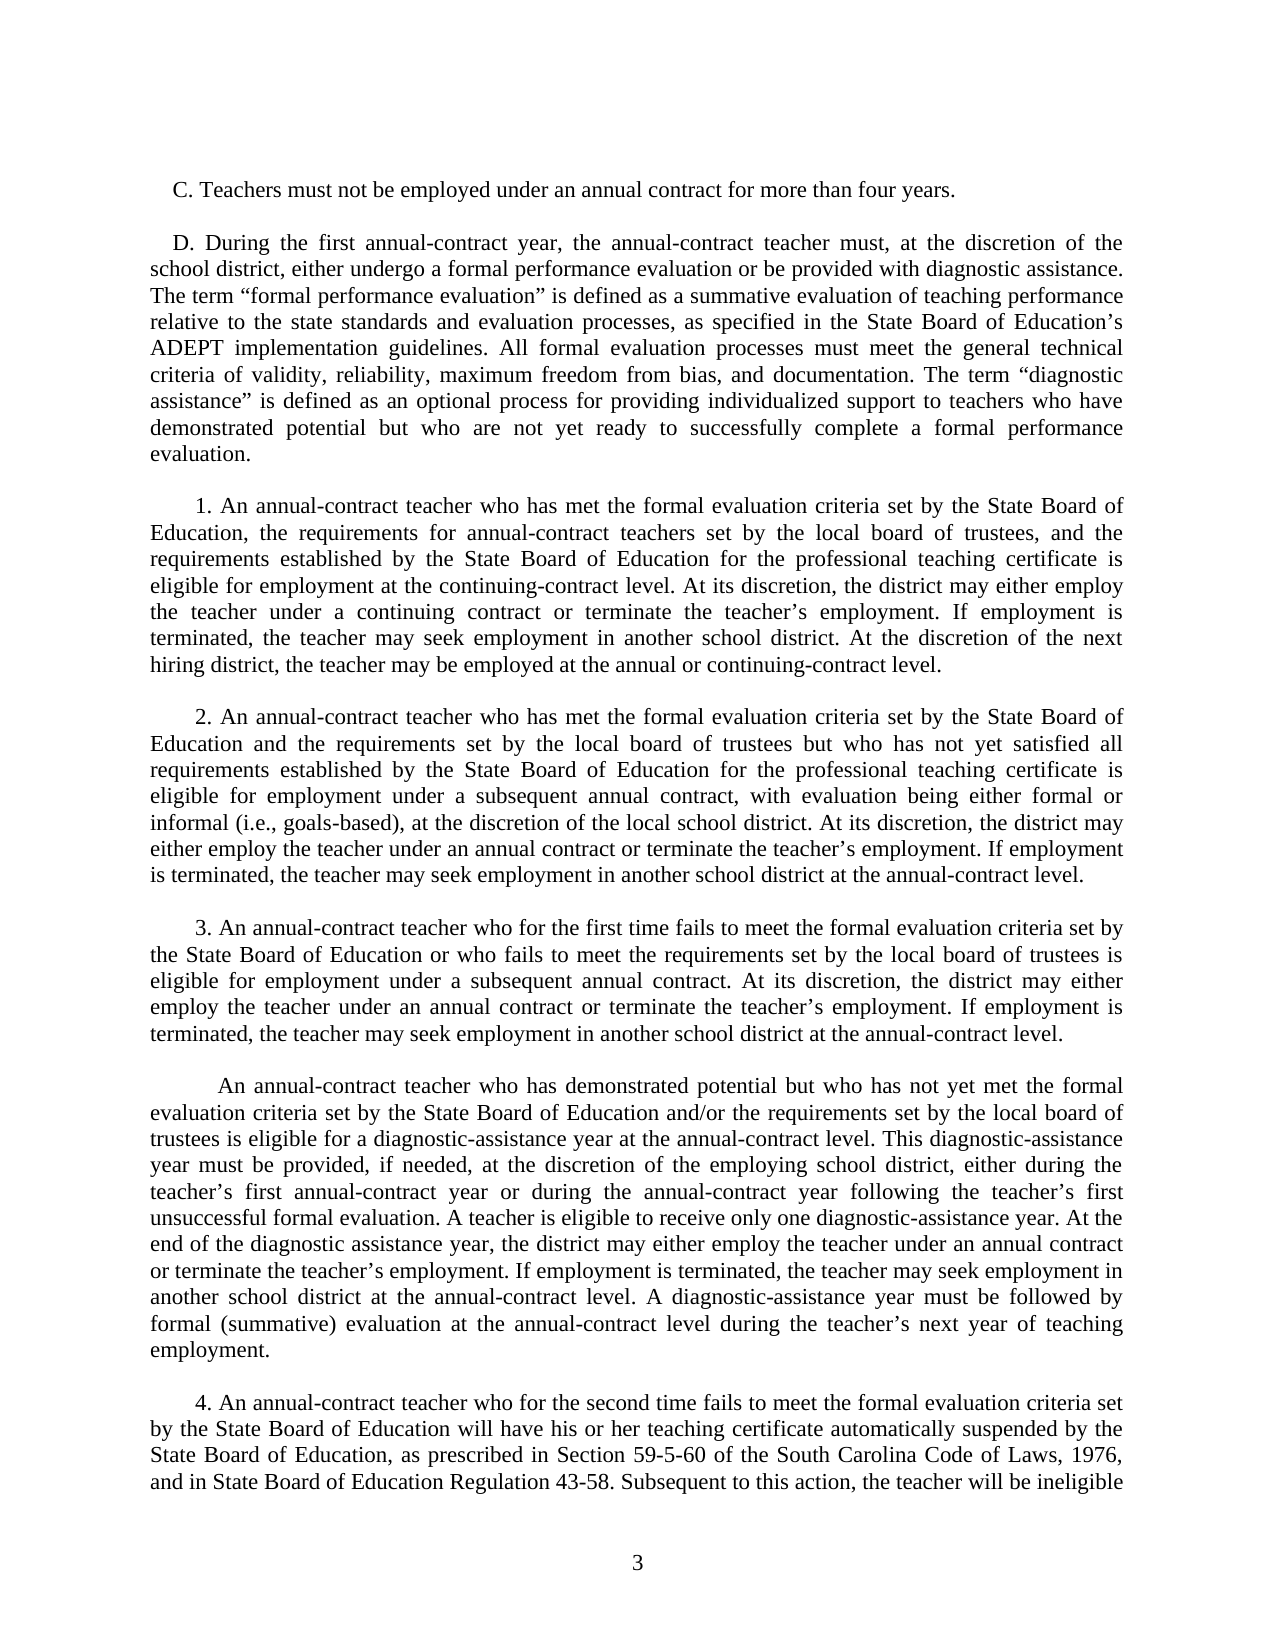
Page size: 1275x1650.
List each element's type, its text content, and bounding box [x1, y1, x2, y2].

text 2. An annual-contract teacher who has met the formal evaluation criteria set by the State Board of Education and the requirements set by the local board of trustees but who has not yet satisfied all requirements established by the State Board of Education for the professional teaching certificate is eligible for employment under a subsequent annual contract, with evaluation being either formal or informal (i.e., goals-based), at the discretion of the local school district. At its discretion, the district may either employ the teacher under an annual contract or terminate the teacher’s employment. If employment is terminated, the teacher may seek employment in another school district at the annual-contract level. [150, 703, 1125, 888]
text 3. An annual-contract teacher who for the first time fails to meet the formal evaluation criteria set by the State Board of Education or who fails to meet the requirements set by the local board of trustees is eligible for employment under a subsequent annual contract. At its discretion, the district may either employ the teacher under an annual contract or terminate the teacher’s employment. If employment is terminated, the teacher may seek employment in another school district at the annual-contract level. [150, 914, 1125, 1046]
text D. During the first annual-contract year, the annual-contract teacher must, at the discretion of the school district, either undergo a formal performance evaluation or be provided with diagnostic assistance. The term “formal performance evaluation” is defined as a summative evaluation of teaching performance relative to the state standards and evaluation processes, as specified in the State Board of Education’s ADEPT implementation guidelines. All formal evaluation processes must meet the general technical criteria of validity, reliability, maximum freedom from bias, and documentation. The term “diagnostic assistance” is defined as an optional process for providing individualized support to teachers who have demonstrated potential but who are not yet ready to successfully complete a formal performance evaluation. [150, 229, 1125, 466]
text 1. An annual-contract teacher who has met the formal evaluation criteria set by the State Board of Education, the requirements for annual-contract teachers set by the local board of trustees, and the requirements established by the State Board of Education for the professional teaching certificate is eligible for employment at the continuing-contract level. At its discretion, the district may either employ the teacher under a continuing contract or terminate the teacher’s employment. If employment is terminated, the teacher may seek employment in another school district. At the discretion of the next hiring district, the teacher may be employed at the annual or continuing-contract level. [150, 493, 1125, 677]
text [150, 1389, 1125, 1494]
text An annual-contract teacher who has demonstrated potential but who has not yet met the formal evaluation criteria set by the State Board of Education and/or the requirements set by the local board of trustees is eligible for a diagnostic-assistance year at the annual-contract level. This diagnostic-assistance year must be provided, if needed, at the discretion of the employing school district, either during the teacher’s first annual-contract year or during the annual-contract year following the teacher’s first unsuccessful formal evaluation. A teacher is eligible to receive only one diagnostic-assistance year. At the end of the diagnostic assistance year, the district may either employ the teacher under an annual contract or terminate the teacher’s employment. If employment is terminated, the teacher may seek employment in another school district at the annual-contract level. A diagnostic-assistance year must be followed by formal (summative) evaluation at the annual-contract level during the teacher’s next year of teaching employment. [150, 1072, 1125, 1362]
text C. Teachers must not be employed under an annual contract for more than four years. [150, 176, 1125, 203]
